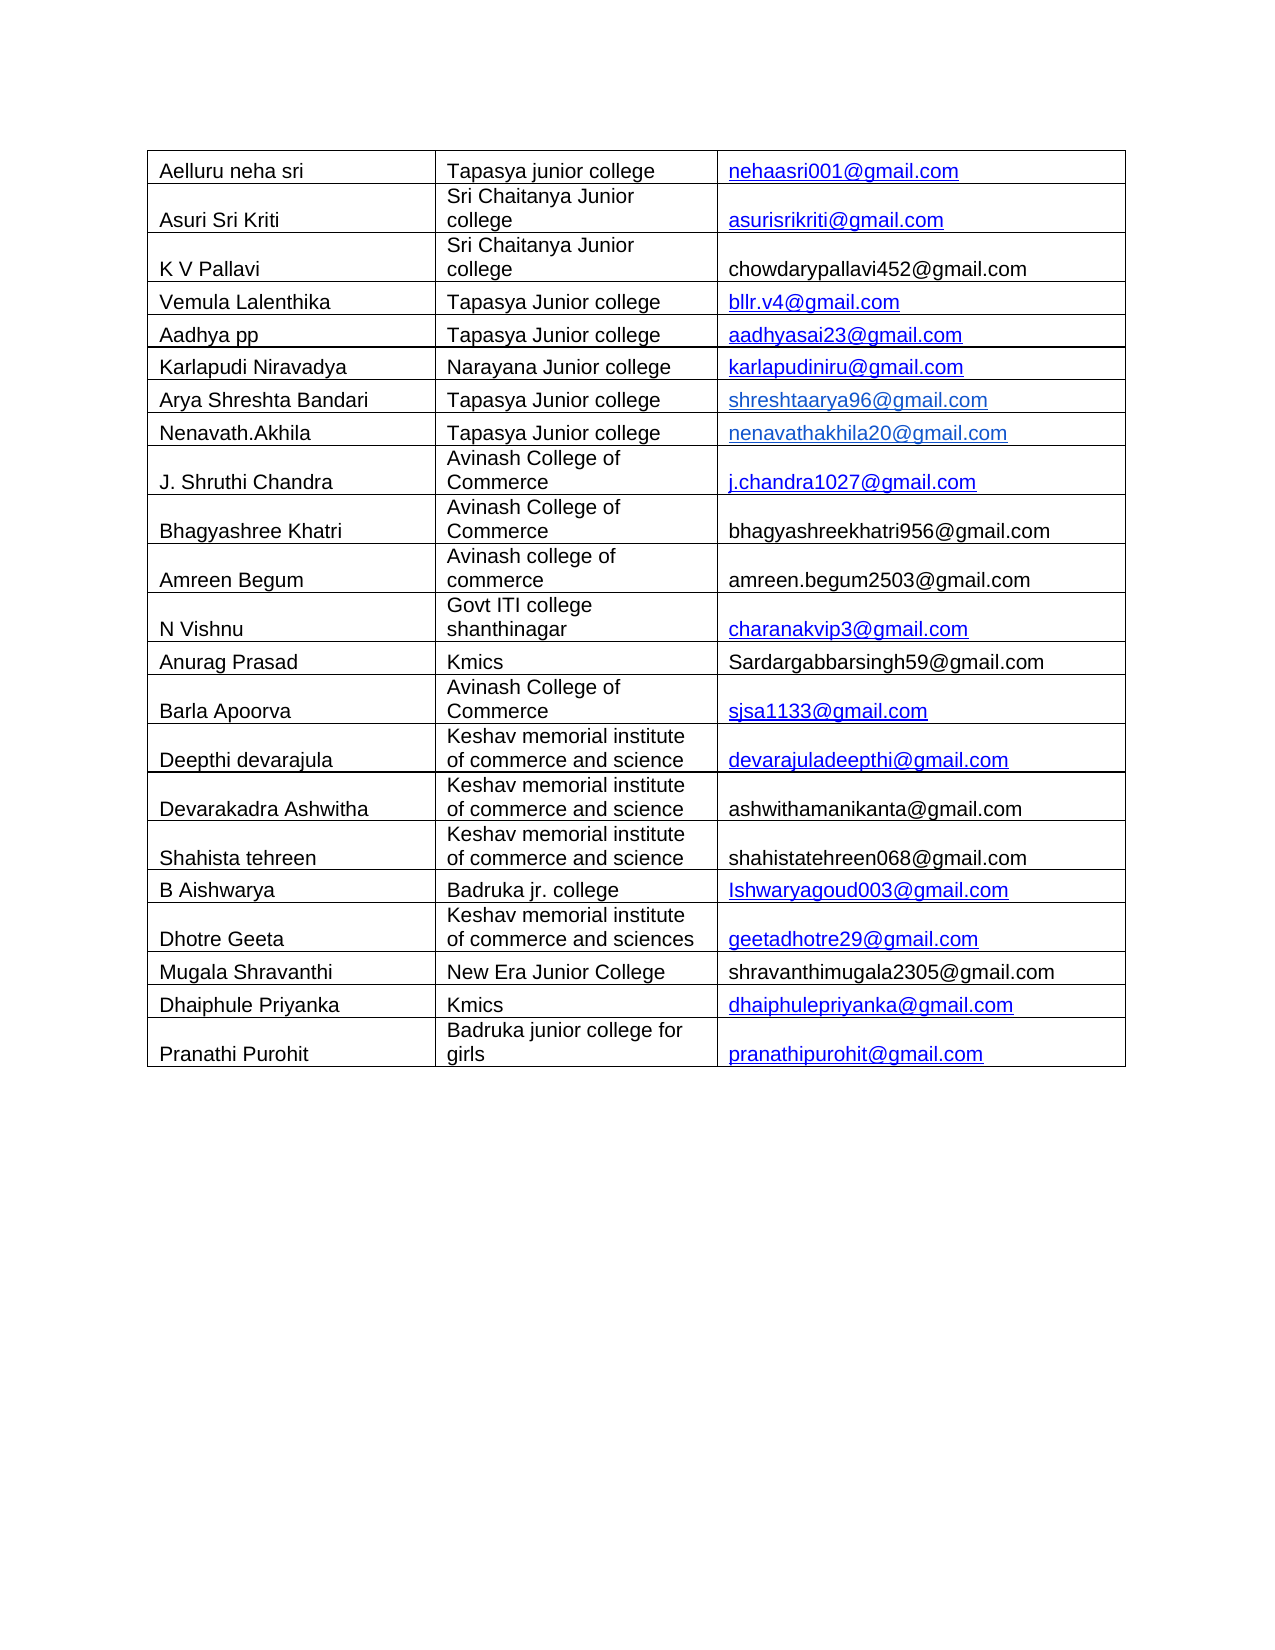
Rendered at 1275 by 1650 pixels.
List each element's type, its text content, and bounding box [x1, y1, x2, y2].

table_cell Avinash College of Commerce [436, 495, 717, 543]
table_cell Shahista tehreen [148, 821, 435, 869]
table_cell Dhotre Geeta [148, 903, 435, 951]
table_cell bllr.v4@gmail.com [718, 282, 1125, 313]
table_cell Vemula Lalenthika [148, 282, 435, 313]
table_cell amreen.begum2503@gmail.com [718, 544, 1125, 592]
table_cell Mugala Shravanthi [148, 952, 435, 984]
table_cell Badruka jr. college [436, 870, 717, 902]
table_cell Bhagyashree Khatri [148, 495, 435, 543]
table_cell Dhaiphule Priyanka [148, 985, 435, 1017]
table_cell Avinash College of Commerce [436, 446, 717, 494]
table_cell pranathipurohit@gmail.com [718, 1018, 1125, 1066]
table_cell Arya Shreshta Bandari [148, 380, 435, 412]
table_cell nenavathakhila20@gmail.com [718, 413, 1125, 445]
table_cell charanakvip3@gmail.com [718, 593, 1125, 641]
table_cell Govt ITI college shanthinagar [436, 593, 717, 641]
table_cell Deepthi devarajula [148, 724, 435, 771]
table_cell Amreen Begum [148, 544, 435, 592]
table_cell chowdarypallavi452@gmail.com [718, 233, 1125, 281]
table_cell Tapasya Junior college [436, 413, 717, 445]
table_cell Barla Apoorva [148, 675, 435, 722]
table_cell Sri Chaitanya Junior college [436, 233, 717, 281]
table_cell Karlapudi Niravadya [148, 348, 435, 379]
table_cell devarajuladeepthi@gmail.com [718, 724, 1125, 771]
table_cell Avinash college of commerce [436, 544, 717, 592]
table_cell Aelluru neha sri [148, 151, 435, 183]
table_cell Kmics [436, 985, 717, 1017]
table_cell dhaiphulepriyanka@gmail.com [718, 985, 1125, 1017]
table_cell Keshav memorial institute of commerce and science [436, 724, 717, 771]
table_cell Avinash College of Commerce [436, 675, 717, 722]
table_cell Narayana Junior college [436, 348, 717, 379]
table_cell sjsa1133@gmail.com [718, 675, 1125, 722]
table_cell Tapasya junior college [436, 151, 717, 183]
table_cell Nenavath.Akhila [148, 413, 435, 445]
table_cell Sardargabbarsingh59@gmail.com [718, 642, 1125, 673]
table_cell geetadhotre29@gmail.com [718, 903, 1125, 951]
table_cell shravanthimugala2305@gmail.com [718, 952, 1125, 984]
table_cell nehaasri001@gmail.com [718, 151, 1125, 183]
table_cell K V Pallavi [148, 233, 435, 281]
table_cell j.chandra1027@gmail.com [718, 446, 1125, 494]
table_cell Keshav memorial institute of commerce and science [436, 773, 717, 820]
table_cell Kmics [436, 642, 717, 673]
table_cell Badruka junior college for girls [436, 1018, 717, 1066]
table_cell Sri Chaitanya Junior college [436, 184, 717, 232]
table_cell Asuri Sri Kriti [148, 184, 435, 232]
table_cell karlapudiniru@gmail.com [718, 348, 1125, 379]
table_cell B Aishwarya [148, 870, 435, 902]
table_cell Tapasya Junior college [436, 380, 717, 412]
table_cell shreshtaarya96@gmail.com [718, 380, 1125, 412]
table_cell Aadhya pp [148, 315, 435, 346]
table_cell N Vishnu [148, 593, 435, 641]
table_cell Tapasya Junior college [436, 282, 717, 313]
table_cell Keshav memorial institute of commerce and sciences [436, 903, 717, 951]
table_cell asurisrikriti@gmail.com [718, 184, 1125, 232]
table_cell bhagyashreekhatri956@gmail.com [718, 495, 1125, 543]
table_cell Anurag Prasad [148, 642, 435, 673]
table_cell Tapasya Junior college [436, 315, 717, 346]
table_cell shahistatehreen068@gmail.com [718, 821, 1125, 869]
table_cell J. Shruthi Chandra [148, 446, 435, 494]
table_cell Pranathi Purohit [148, 1018, 435, 1066]
table_cell New Era Junior College [436, 952, 717, 984]
table_cell Devarakadra Ashwitha [148, 773, 435, 820]
table_cell Ishwaryagoud003@gmail.com [718, 870, 1125, 902]
table_cell ashwithamanikanta@gmail.com [718, 773, 1125, 820]
table_cell aadhyasai23@gmail.com [718, 315, 1125, 346]
table_cell Keshav memorial institute of commerce and science [436, 821, 717, 869]
